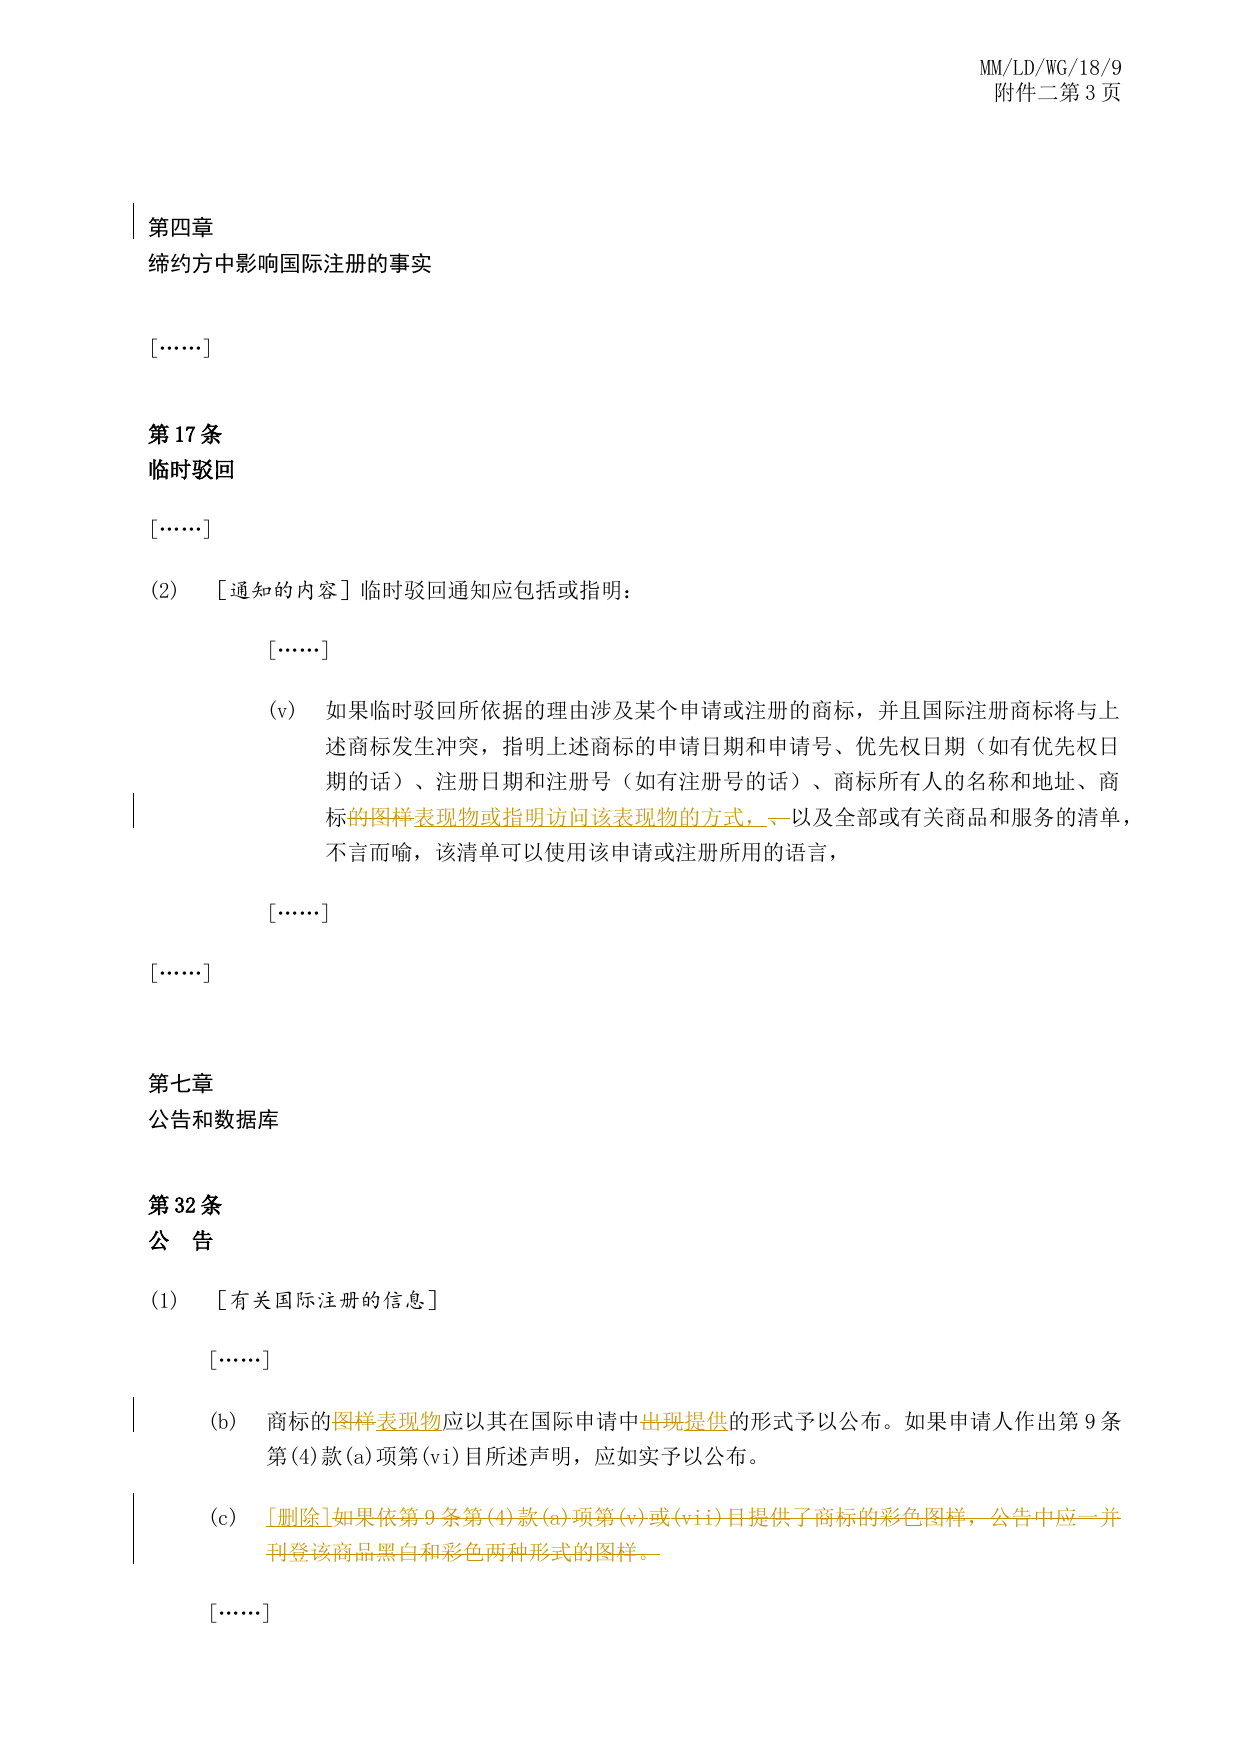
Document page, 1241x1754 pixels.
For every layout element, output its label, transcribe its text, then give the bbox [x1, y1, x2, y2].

text (b) 商标的应以其在国际申请中的形式予以公布。如果申请人作出第9条第(4)款(a)项第(vi)目所述声明，应如实予以公布。 [207, 1397, 1122, 1468]
text [……] [207, 1336, 1122, 1372]
text 第32条 公 告 [148, 1180, 1122, 1251]
text 公告和数据库 [148, 1095, 1122, 1130]
text [……] [207, 1588, 1122, 1624]
text (c) [207, 1493, 1122, 1563]
text 第17条 临时驳回 [148, 409, 1122, 480]
text (v) 如果临时驳回所依据的理由涉及某个申请或注册的商标，并且国际注册商标将与上述商标发生冲突，指明上述商标的申请日期和申请号、优先权日期（如有优先权日期的话）、注册日期和注册号（如有注册号的话）、商标所有人的名称和地址、商标以及全部或有关商品和服务的清单，不言而喻，该清单可以使用该申请或注册所用的语言， [266, 686, 1122, 863]
text (1) ［有关国际注册的信息］ [148, 1276, 1122, 1311]
text 第四章 [148, 203, 1122, 238]
text (2) ［通知的内容］临时驳回通知应包括或指明： [148, 566, 1122, 601]
text [……] [148, 949, 1122, 984]
text 第七章 [148, 1059, 1122, 1095]
text [……] [148, 324, 1122, 359]
text 缔约方中影响国际注册的事实 [148, 238, 1122, 274]
text [……] [266, 626, 1122, 661]
text [……] [266, 888, 1122, 924]
text [……] [148, 505, 1122, 541]
